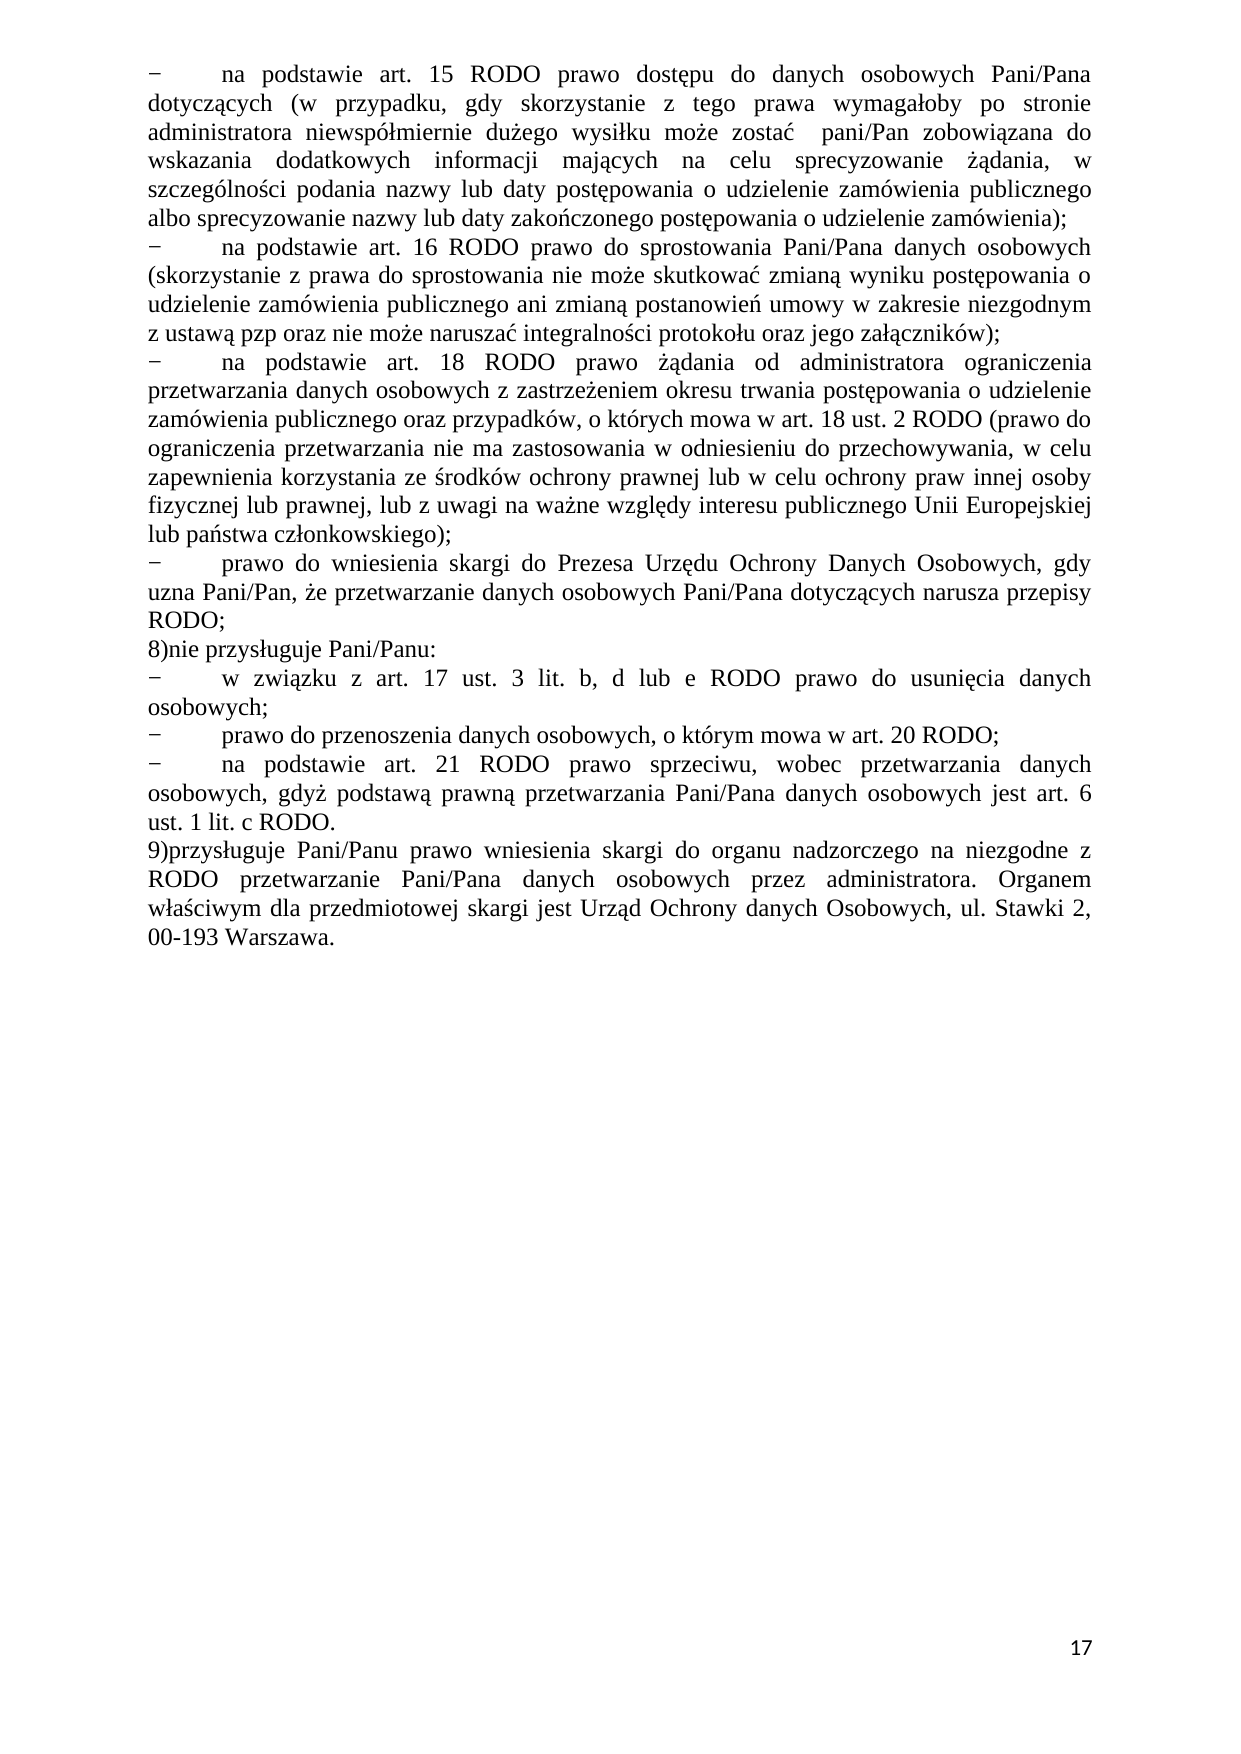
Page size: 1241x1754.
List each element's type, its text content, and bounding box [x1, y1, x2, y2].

text 9)przysługuje Pani/Panu prawo wniesienia skargi do organu nadzorczego na niezgodne z RODO przetwarzanie Pani/Pana danych osobowych przez administratora. Organem właściwym dla przedmiotowej skargi jest Urząd Ochrony danych Osobowych, ul. Stawki 2, 00-193 Warszawa. [148, 835, 1092, 950]
text − na podstawie art. 15 RODO prawo dostępu do danych osobowych Pani/Pana dotyczących (w przypadku, gdy skorzystanie z tego prawa wymagałoby po stronie administratora niewspółmiernie dużego wysiłku może zostać pani/Pan zobowiązana do wskazania dodatkowych informacji mających na celu sprecyzowanie żądania, w szczególności podania nazwy lub daty postępowania o udzielenie zamówienia publicznego albo sprecyzowanie nazwy lub daty zakończonego postępowania o udzielenie zamówienia); [148, 59, 1092, 232]
text − na podstawie art. 16 RODO prawo do sprostowania Pani/Pana danych osobowych (skorzystanie z prawa do sprostowania nie może skutkować zmianą wyniku postępowania o udzielenie zamówienia publicznego ani zmianą postanowień umowy w zakresie niezgodnym z ustawą pzp oraz nie może naruszać integralności protokołu oraz jego załączników); [148, 232, 1092, 347]
text − prawo do przenoszenia danych osobowych, o którym mowa w art. 20 RODO; [148, 720, 1092, 749]
text − prawo do wniesienia skargi do Prezesa Urzędu Ochrony Danych Osobowych, gdy uzna Pani/Pan, że przetwarzanie danych osobowych Pani/Pana dotyczących narusza przepisy RODO; [148, 548, 1092, 634]
text − na podstawie art. 18 RODO prawo żądania od administratora ograniczenia przetwarzania danych osobowych z zastrzeżeniem okresu trwania postępowania o udzielenie zamówienia publicznego oraz przypadków, o których mowa w art. 18 ust. 2 RODO (prawo do ograniczenia przetwarzania nie ma zastosowania w odniesieniu do przechowywania, w celu zapewnienia korzystania ze środków ochrony prawnej lub w celu ochrony praw innej osoby fizycznej lub prawnej, lub z uwagi na ważne względy interesu publicznego Unii Europejskiej lub państwa członkowskiego); [148, 347, 1092, 548]
text − w związku z art. 17 ust. 3 lit. b, d lub e RODO prawo do usunięcia danych osobowych; [148, 663, 1092, 720]
text 8)nie przysługuje Pani/Panu: [148, 634, 1092, 663]
text − na podstawie art. 21 RODO prawo sprzeciwu, wobec przetwarzania danych osobowych, gdyż podstawą prawną przetwarzania Pani/Pana danych osobowych jest art. 6 ust. 1 lit. c RODO. [148, 749, 1092, 835]
